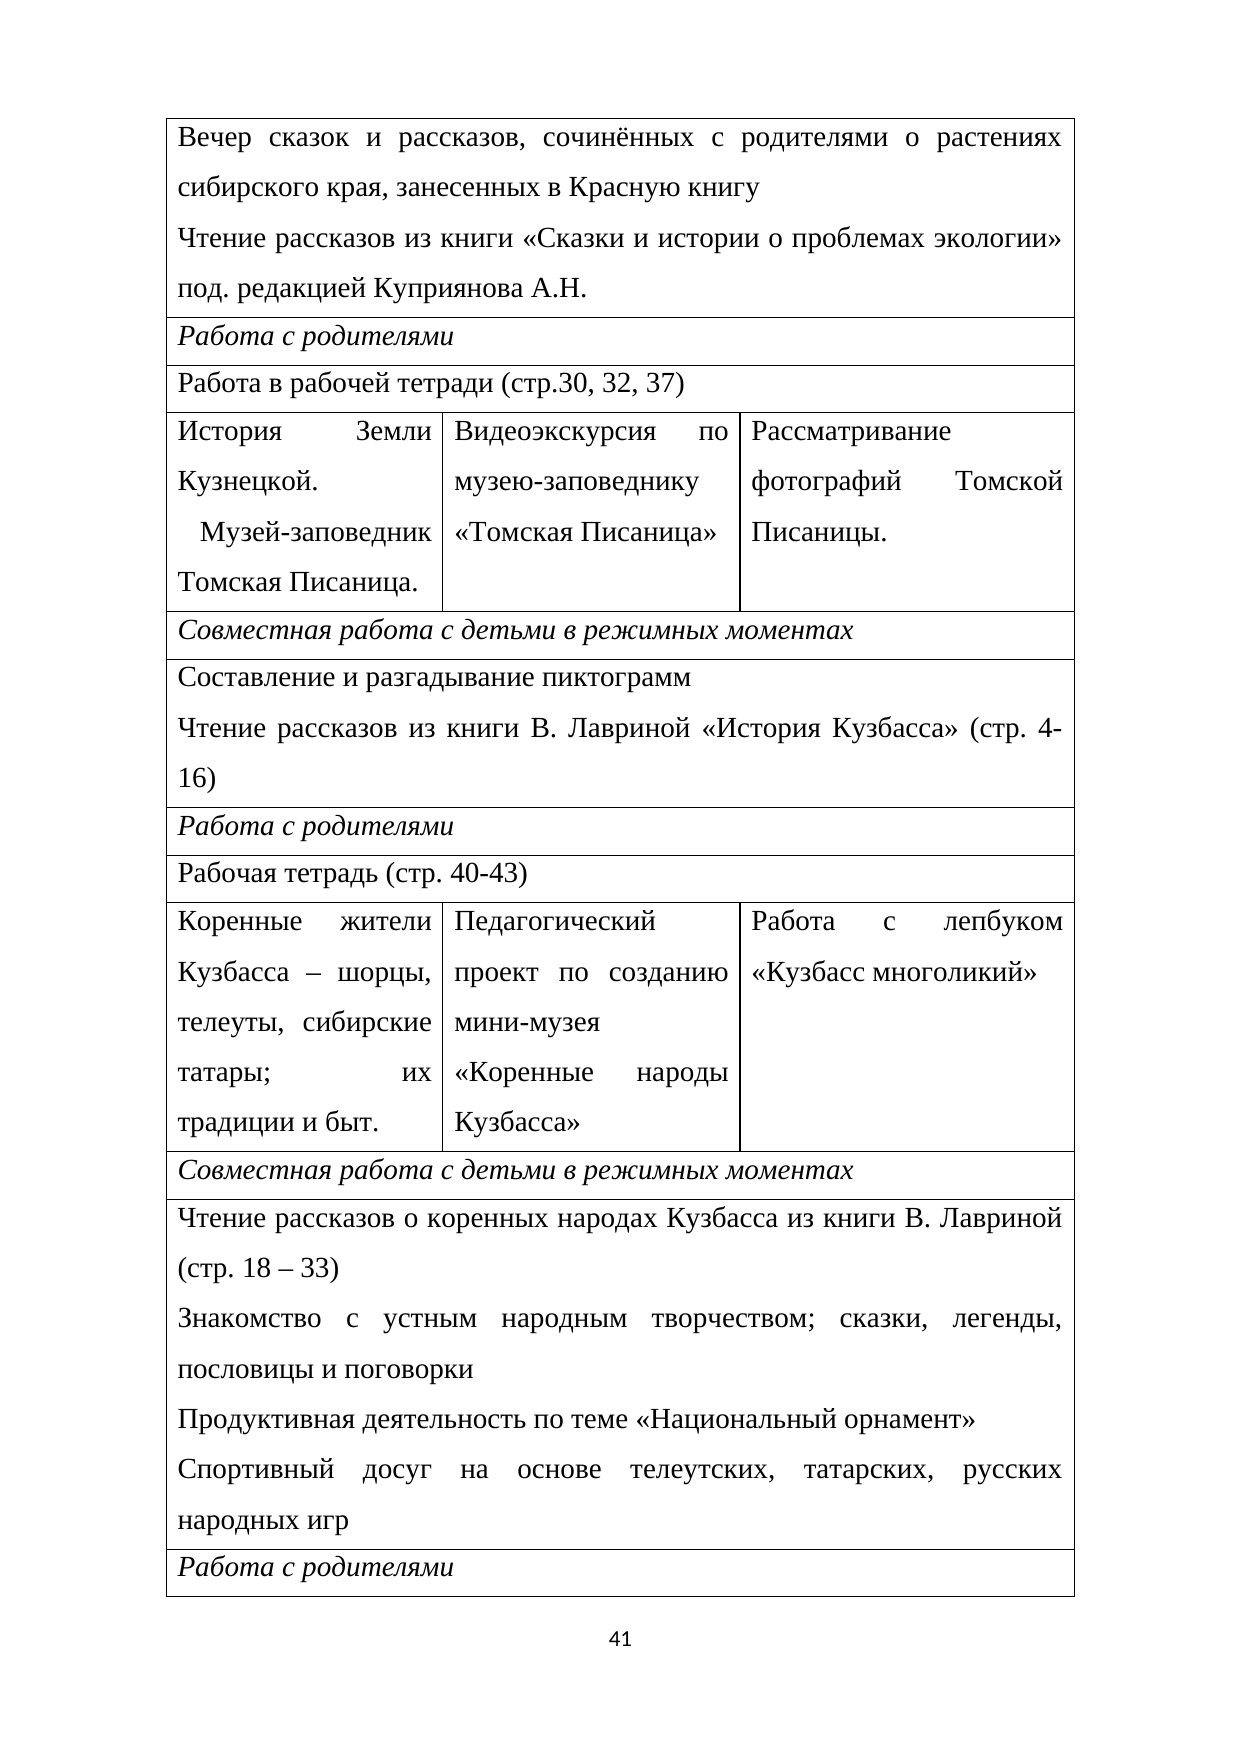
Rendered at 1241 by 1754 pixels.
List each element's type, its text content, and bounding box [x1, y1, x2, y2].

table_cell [167, 119, 1074, 317]
table_cell Видеоэкскурсия по музею-заповеднику «Томская Писаница» [443, 413, 739, 611]
table_cell Рассматривание фотографий Томской Писаницы. [741, 413, 1074, 611]
table_cell История Земли Кузнецкой. Музей-заповедник Томская Писаница. [167, 413, 442, 611]
table_cell Работа с родителями [167, 808, 1074, 854]
table_cell Работа с лепбуком «Кузбасс многоликий» [741, 903, 1074, 1151]
table_cell Совместная работа с детьми в режимных моментах [167, 1152, 1074, 1199]
table_cell Работа в рабочей тетради (стр.30, 32, 37) [167, 366, 1074, 412]
table_cell Составление и разгадывание пиктограмм Чтение рассказов из книги В. Лавриной «История Кузбасса» (стр. 4-16) [167, 660, 1074, 807]
table_cell Совместная работа с детьми в режимных моментах [167, 612, 1074, 658]
table_cell Чтение рассказов о коренных народах Кузбасса из книги В. Лавриной (стр. 18 – 33) Знакомство с устным народным творчеством; сказки, легенды, пословицы и поговорки Продуктивная деятельность по теме «Национальный орнамент» Спортивный досуг на основе телеутских, татарских, русских народных игр [167, 1200, 1074, 1548]
table_cell Рабочая тетрадь (стр. 40-43) [167, 856, 1074, 902]
table_cell Работа с родителями [167, 318, 1074, 364]
table_cell Педагогический проект по созданию мини-музея «Коренные народы Кузбасса» [443, 903, 739, 1151]
table_cell Работа с родителями [167, 1550, 1074, 1596]
table_cell Коренные жители Кузбасса – шорцы, телеуты, сибирские татары; их традиции и быт. [167, 903, 442, 1151]
